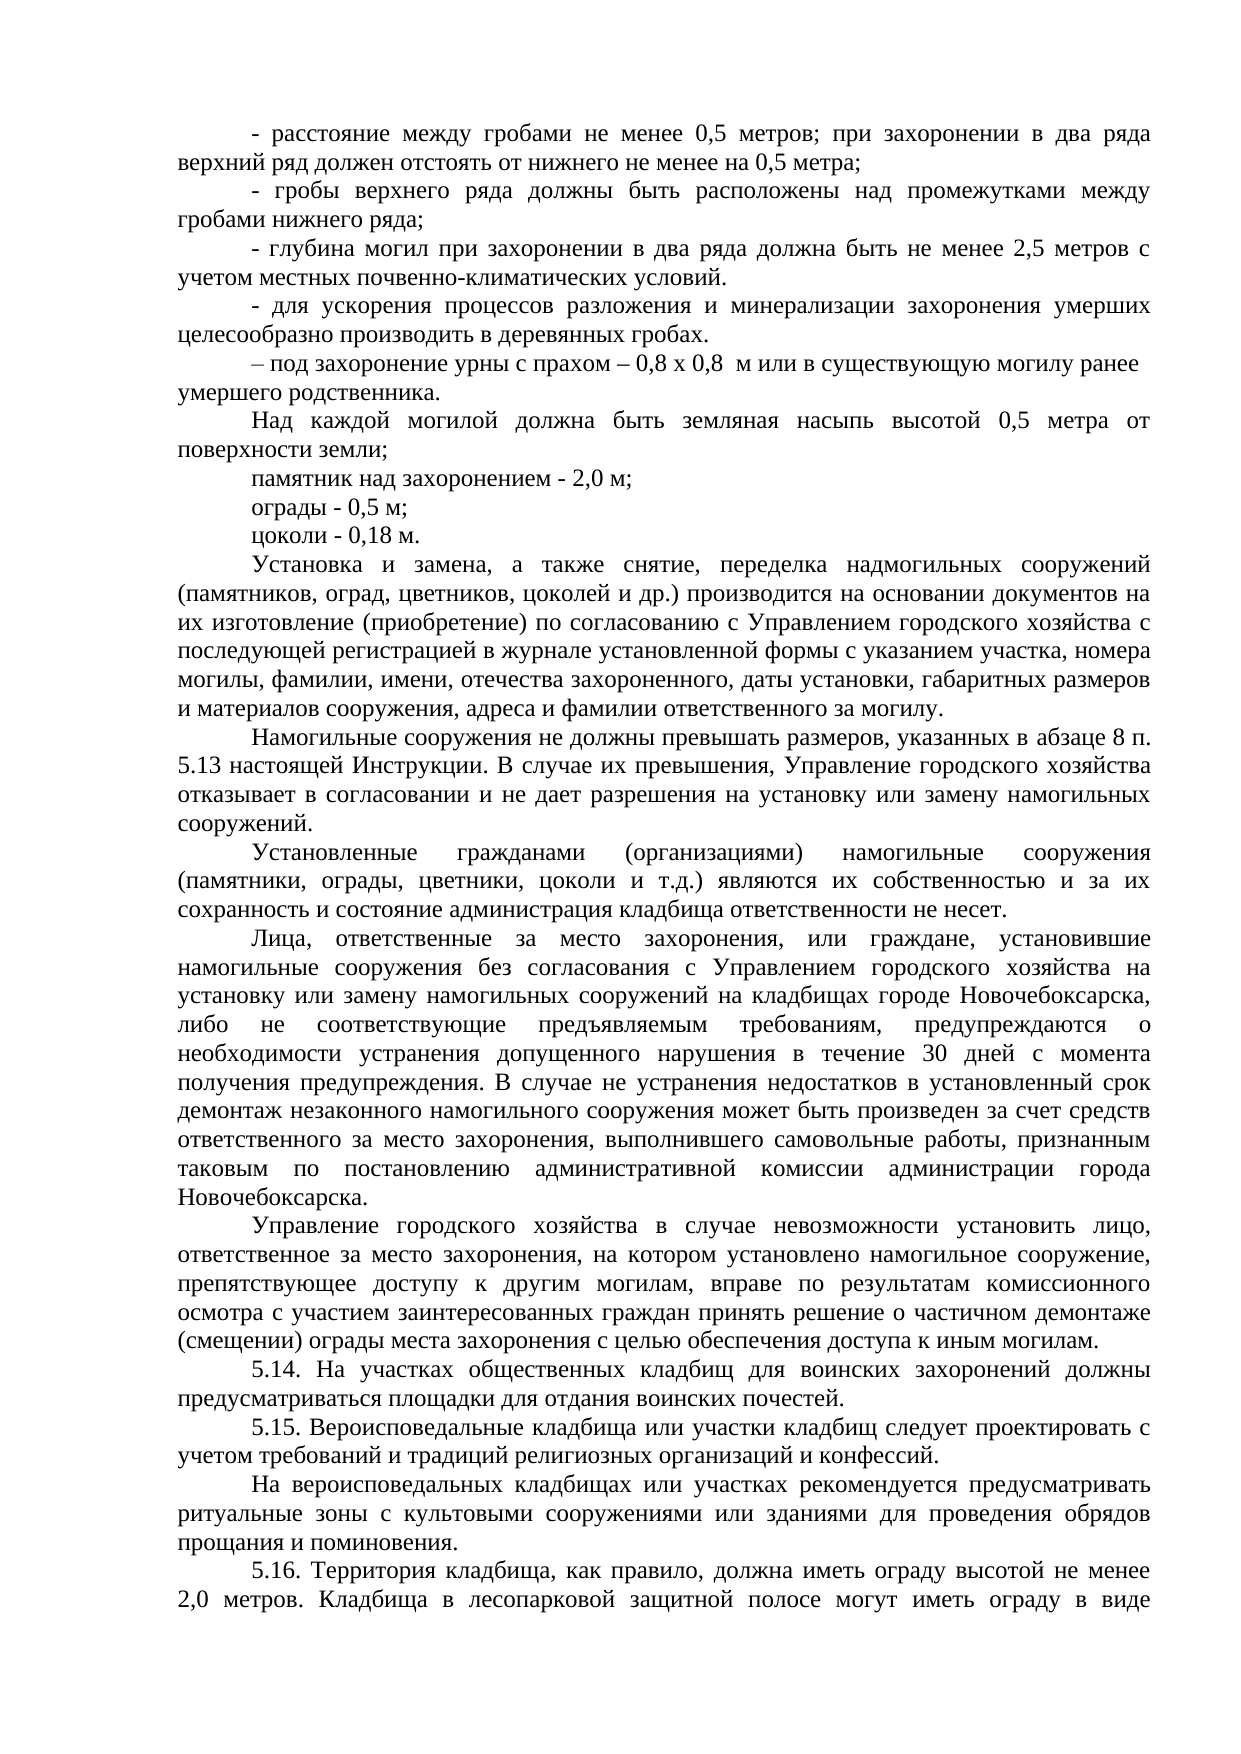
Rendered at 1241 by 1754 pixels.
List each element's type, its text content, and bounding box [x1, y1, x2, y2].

text 5.14. На участках общественных кладбищ для воинских захоронений должны предусматриваться площадки для отдания воинских почестей. [177, 1354, 1152, 1412]
text На вероисповедальных кладбищах или участках рекомендуется предусматривать ритуальные зоны с культовыми сооружениями или зданиями для проведения обрядов прощания и поминовения. [177, 1469, 1152, 1556]
text - глубина могил при захоронении в два ряда должна быть не менее 2,5 метров с учетом местных почвенно-климатических условий. [177, 233, 1152, 291]
text Управление городского хозяйства в случае невозможности установить лицо, ответственное за место захоронения, на котором установлено намогильное сооружение, препятствующее доступу к другим могилам, вправе по результатам комиссионного осмотра с участием заинтересованных граждан принять решение о частичном демонтаже (смещении) ограды места захоронения с целью обеспечения доступа к иным могилам. [177, 1211, 1152, 1354]
text ограды - 0,5 м; [177, 492, 1152, 521]
text 5.15. Вероисповедальные кладбища или участки кладбищ следует проектировать с учетом требований и традиций религиозных организаций и конфессий. [177, 1412, 1152, 1469]
text - для ускорения процессов разложения и минерализации захоронения умерших целесообразно производить в деревянных гробах. [177, 291, 1152, 348]
text Намогильные сооружения не должны превышать размеров, указанных в абзаце 8 п. 5.13 настоящей Инструкции. В случае их превышения, Управление городского хозяйства отказывает в согласовании и не дает разрешения на установку или замену намогильных сооружений. [177, 722, 1152, 837]
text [177, 1556, 1152, 1613]
text – под захоронение урны с прахом – 0,8 x 0,8 м или в существующую могилу ранее умершего родственника. [177, 348, 1152, 406]
text Установка и замена, а также снятие, переделка надмогильных сооружений (памятников, оград, цветников, цоколей и др.) производится на основании документов на их изготовление (приобретение) по согласованию с Управлением городского хозяйства с последующей регистрацией в журнале установленной формы с указанием участка, номера могилы, фамилии, имени, отечества захороненного, даты установки, габаритных размеров и материалов сооружения, адреса и фамилии ответственного за могилу. [177, 549, 1152, 722]
text - гробы верхнего ряда должны быть расположены над промежутками между гробами нижнего ряда; [177, 176, 1152, 233]
text Установленные гражданами (организациями) намогильные сооружения (памятники, ограды, цветники, цоколи и т.д.) являются их собственностью и за их сохранность и состояние администрация кладбища ответственности не несет. [177, 837, 1152, 923]
text цоколи - 0,18 м. [177, 521, 1152, 549]
text Лица, ответственные за место захоронения, или граждане, установившие намогильные сооружения без согласования с Управлением городского хозяйства на установку или замену намогильных сооружений на кладбищах городе Новочебоксарска, либо не соответствующие предъявляемым требованиям, предупреждаются о необходимости устранения допущенного нарушения в течение 30 дней с момента получения предупреждения. В случае не устранения недостатков в установленный срок демонтаж незаконного намогильного сооружения может быть произведен за счет средств ответственного за место захоронения, выполнившего самовольные работы, признанным таковым по постановлению административной комиссии администрации города Новочебоксарска. [177, 923, 1152, 1211]
text Над каждой могилой должна быть земляная насыпь высотой 0,5 метра от поверхности земли; [177, 406, 1152, 463]
text памятник над захоронением - 2,0 м; [177, 463, 1152, 492]
text - расстояние между гробами не менее 0,5 метров; при захоронении в два ряда верхний ряд должен отстоять от нижнего не менее на 0,5 метра; [177, 118, 1152, 176]
